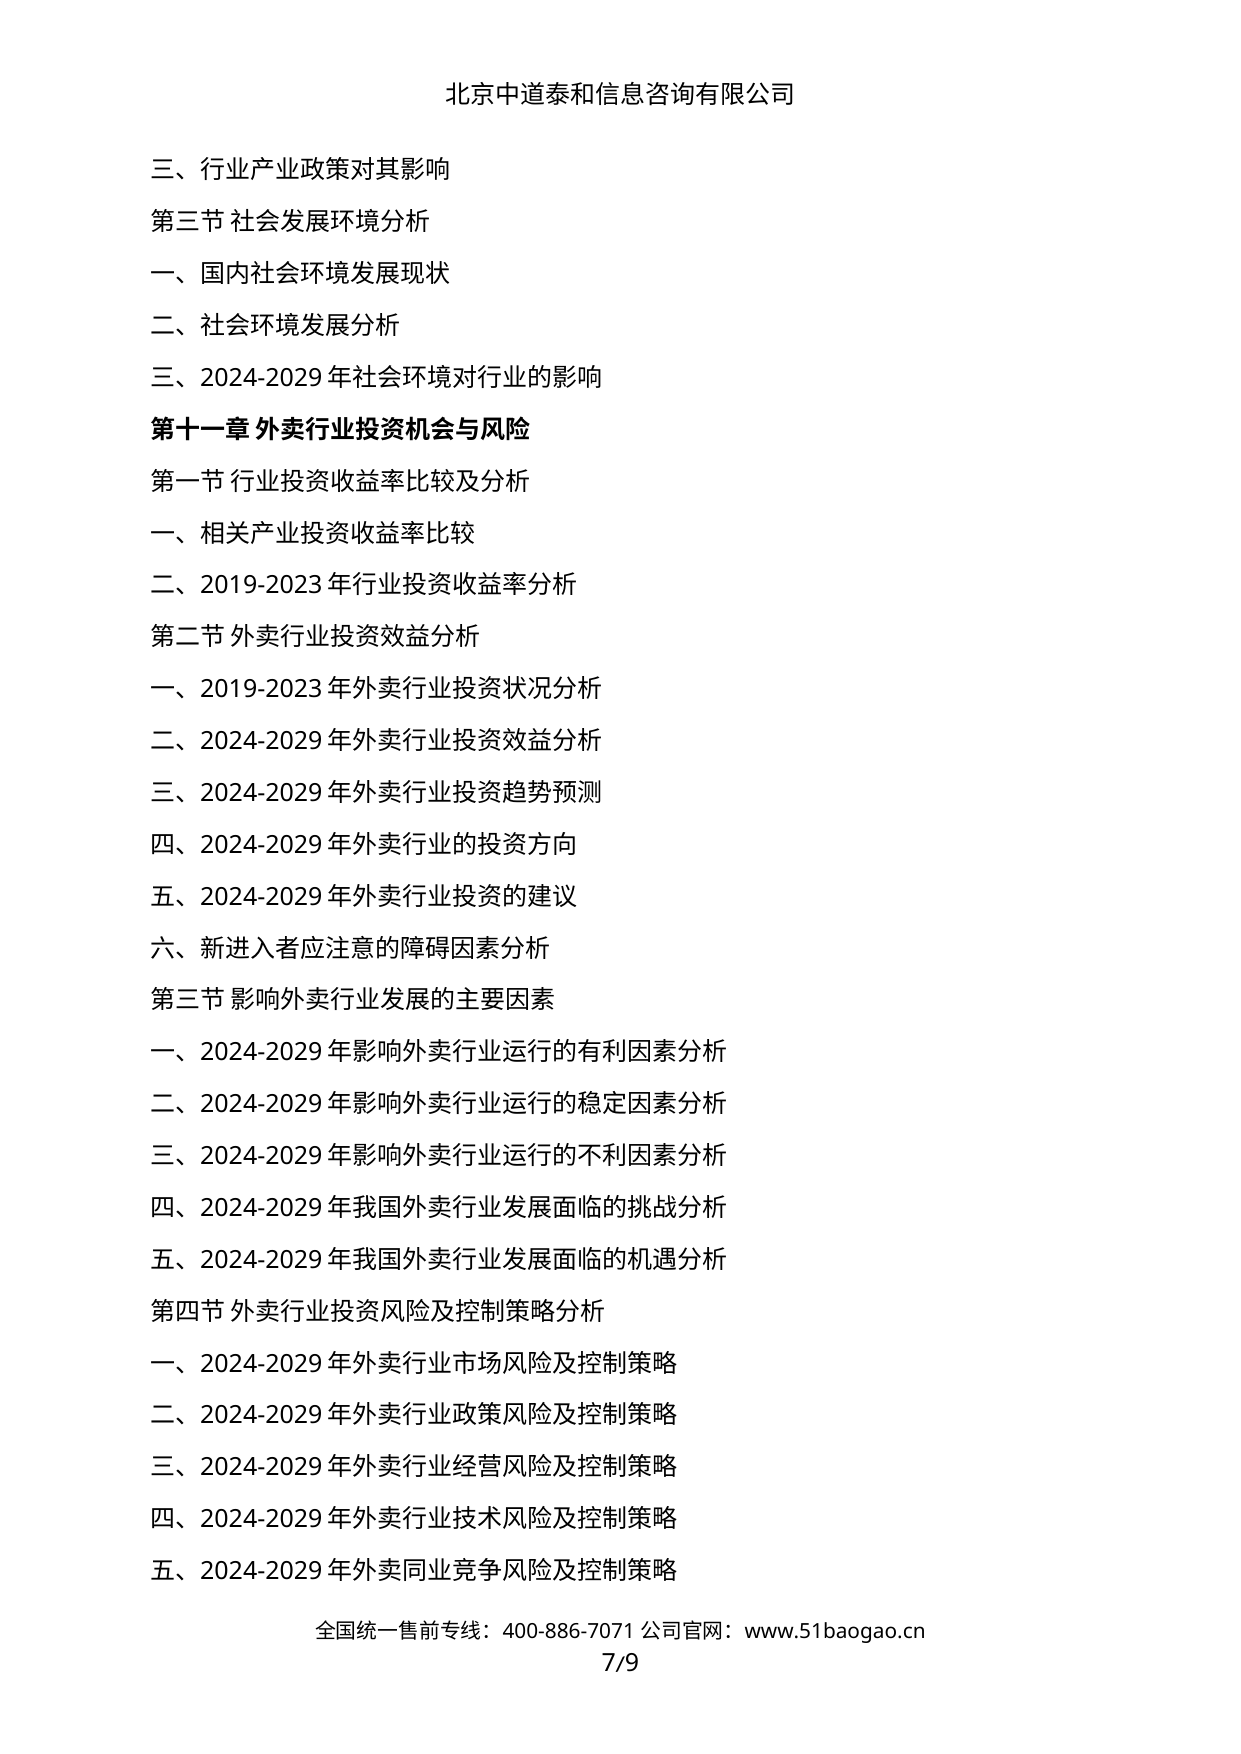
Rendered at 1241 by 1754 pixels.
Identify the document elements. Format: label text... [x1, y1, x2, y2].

text 三、2024-2029年外卖行业投资趋势预测 [150, 772, 1090, 809]
text 第十一章 外卖行业投资机会与风险 [150, 409, 1090, 446]
text 四、2024-2029年外卖行业的投资方向 [150, 824, 1090, 861]
text 二、2024-2029年影响外卖行业运行的稳定因素分析 [150, 1084, 1090, 1120]
text 一、国内社会环境发展现状 [150, 254, 1090, 290]
text 六、新进入者应注意的障碍因素分析 [150, 928, 1090, 964]
text 三、2024-2029年影响外卖行业运行的不利因素分析 [150, 1136, 1090, 1172]
text 第四节 外卖行业投资风险及控制策略分析 [150, 1291, 1090, 1327]
text 一、2024-2029年外卖行业市场风险及控制策略 [150, 1343, 1090, 1379]
text 五、2024-2029年外卖同业竞争风险及控制策略 [150, 1551, 1090, 1587]
text 三、2024-2029年外卖行业经营风险及控制策略 [150, 1447, 1090, 1483]
text 五、2024-2029年我国外卖行业发展面临的机遇分析 [150, 1239, 1090, 1276]
text 二、2024-2029年外卖行业政策风险及控制策略 [150, 1395, 1090, 1431]
text 三、行业产业政策对其影响 [150, 150, 1090, 186]
text 四、2024-2029年我国外卖行业发展面临的挑战分析 [150, 1187, 1090, 1224]
text 一、2019-2023年外卖行业投资状况分析 [150, 669, 1090, 705]
text 第二节 外卖行业投资效益分析 [150, 617, 1090, 653]
text 四、2024-2029年外卖行业技术风险及控制策略 [150, 1499, 1090, 1535]
text 二、2019-2023年行业投资收益率分析 [150, 565, 1090, 601]
text 一、相关产业投资收益率比较 [150, 513, 1090, 549]
text 第三节 影响外卖行业发展的主要因素 [150, 980, 1090, 1016]
text 三、2024-2029年社会环境对行业的影响 [150, 357, 1090, 394]
text 第一节 行业投资收益率比较及分析 [150, 461, 1090, 497]
text 第三节 社会发展环境分析 [150, 202, 1090, 238]
text 二、2024-2029年外卖行业投资效益分析 [150, 721, 1090, 757]
text 二、社会环境发展分析 [150, 306, 1090, 342]
text 五、2024-2029年外卖行业投资的建议 [150, 876, 1090, 912]
text 一、2024-2029年影响外卖行业运行的有利因素分析 [150, 1032, 1090, 1068]
